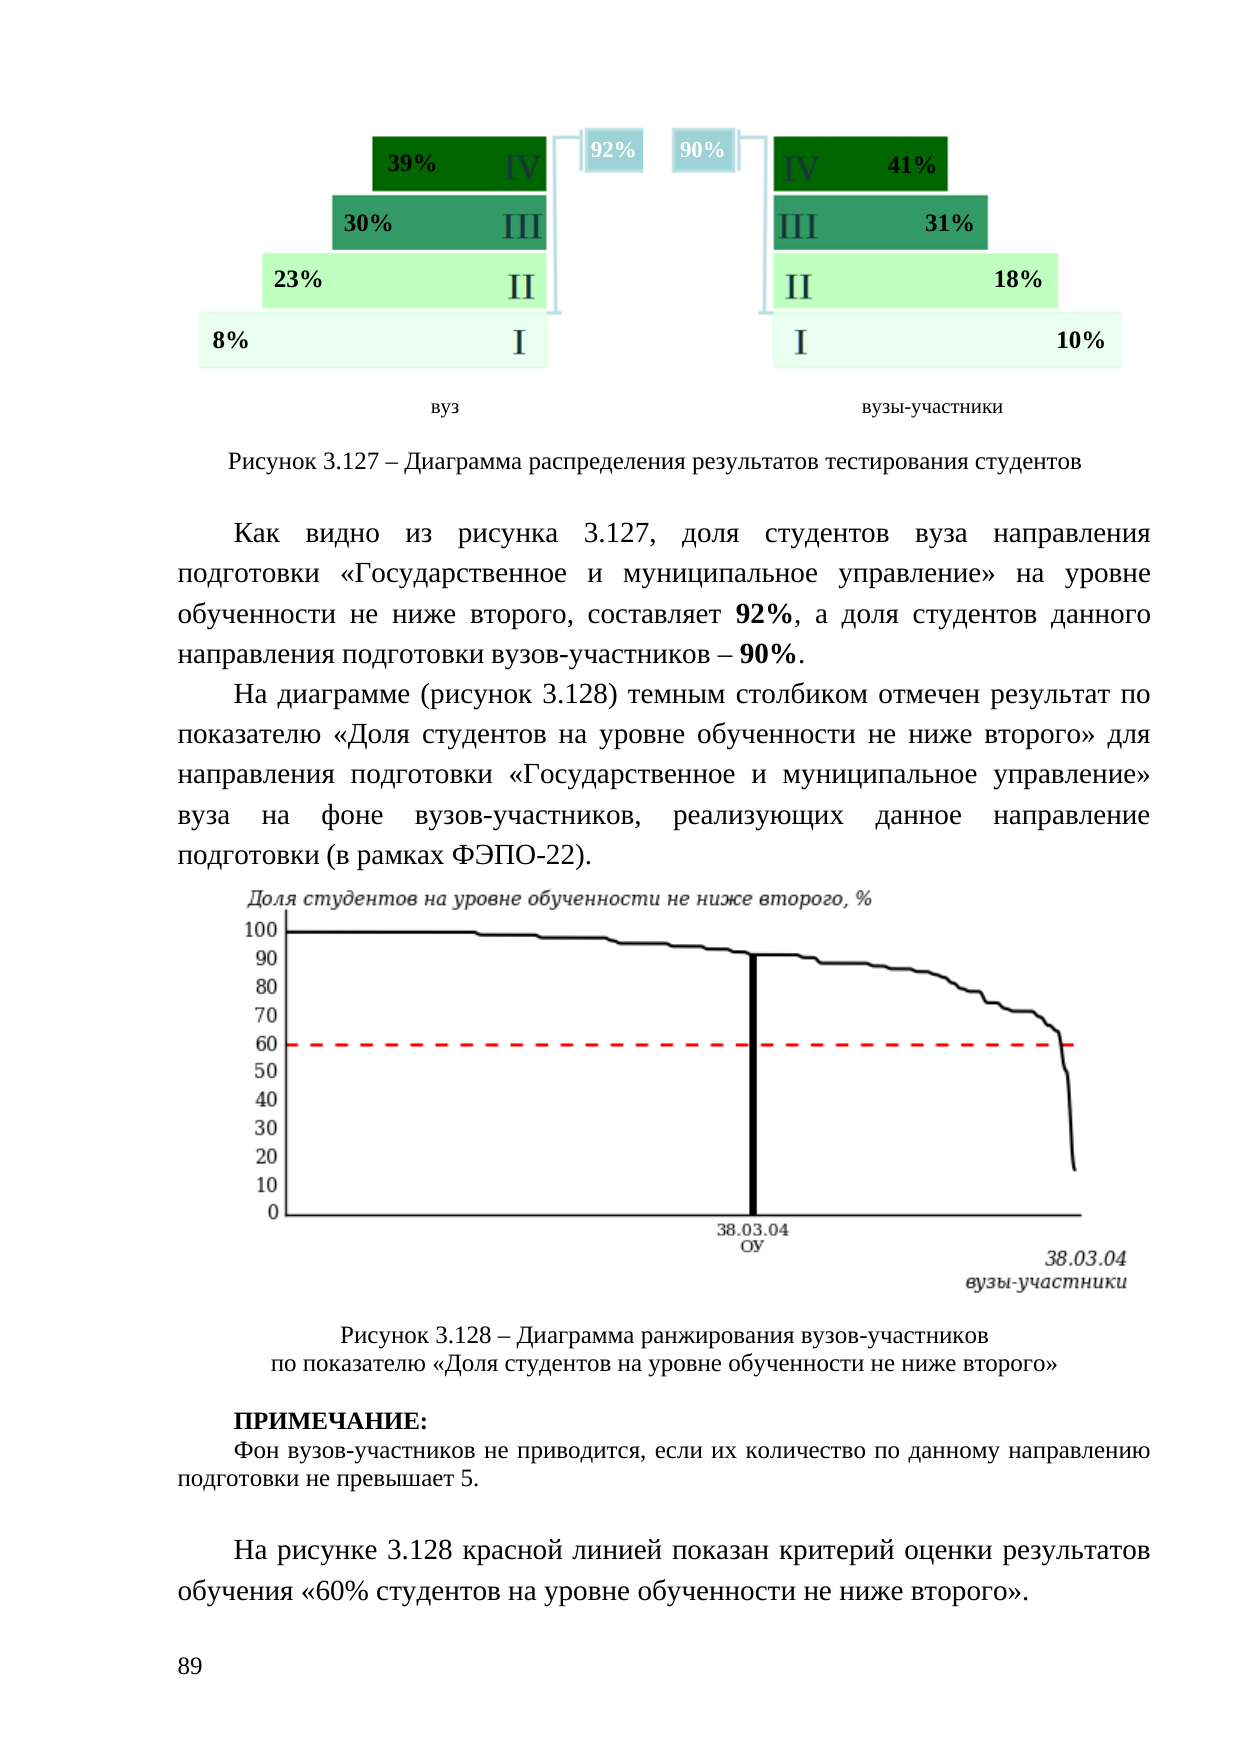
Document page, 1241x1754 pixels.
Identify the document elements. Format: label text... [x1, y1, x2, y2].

text Как видно из рисунка 3.127, доля студентов вуза направления подготовки «Государственное и муниципальное управление» на уровне обученности не ниже второго, составляет 92%, а доля студентов данного направления подготовки вузов-участников – 90%. [177, 515, 1152, 669]
picture [198, 118, 1131, 383]
text На диаграмме (рисунок 3.128) темным столбиком отмечен результат по показателю «Доля студентов на уровне обученности не ниже второго» для направления подготовки «Государственное и муниципальное управление» вуза на фоне вузов-участников, реализующих данное направление подготовки (в рамках ФЭПО-22). [177, 676, 1152, 871]
table_header вузы-участники [713, 394, 1152, 418]
text На рисунке 3.128 красной линией показан критерий оценки результатов обучения «60% студентов на уровне обученности не ниже второго». [177, 1532, 1152, 1606]
table_header вуз [177, 394, 713, 418]
text ПРИМЕЧАНИЕ: [177, 1406, 1152, 1435]
text Фон вузов-участников не приводится, если их количество по данному направлению подготовки не превышает 5. [177, 1435, 1152, 1492]
picture [191, 877, 1137, 1320]
text Рисунок 3.127 – Диаграмма распределения результатов тестирования студентов [158, 446, 1152, 475]
